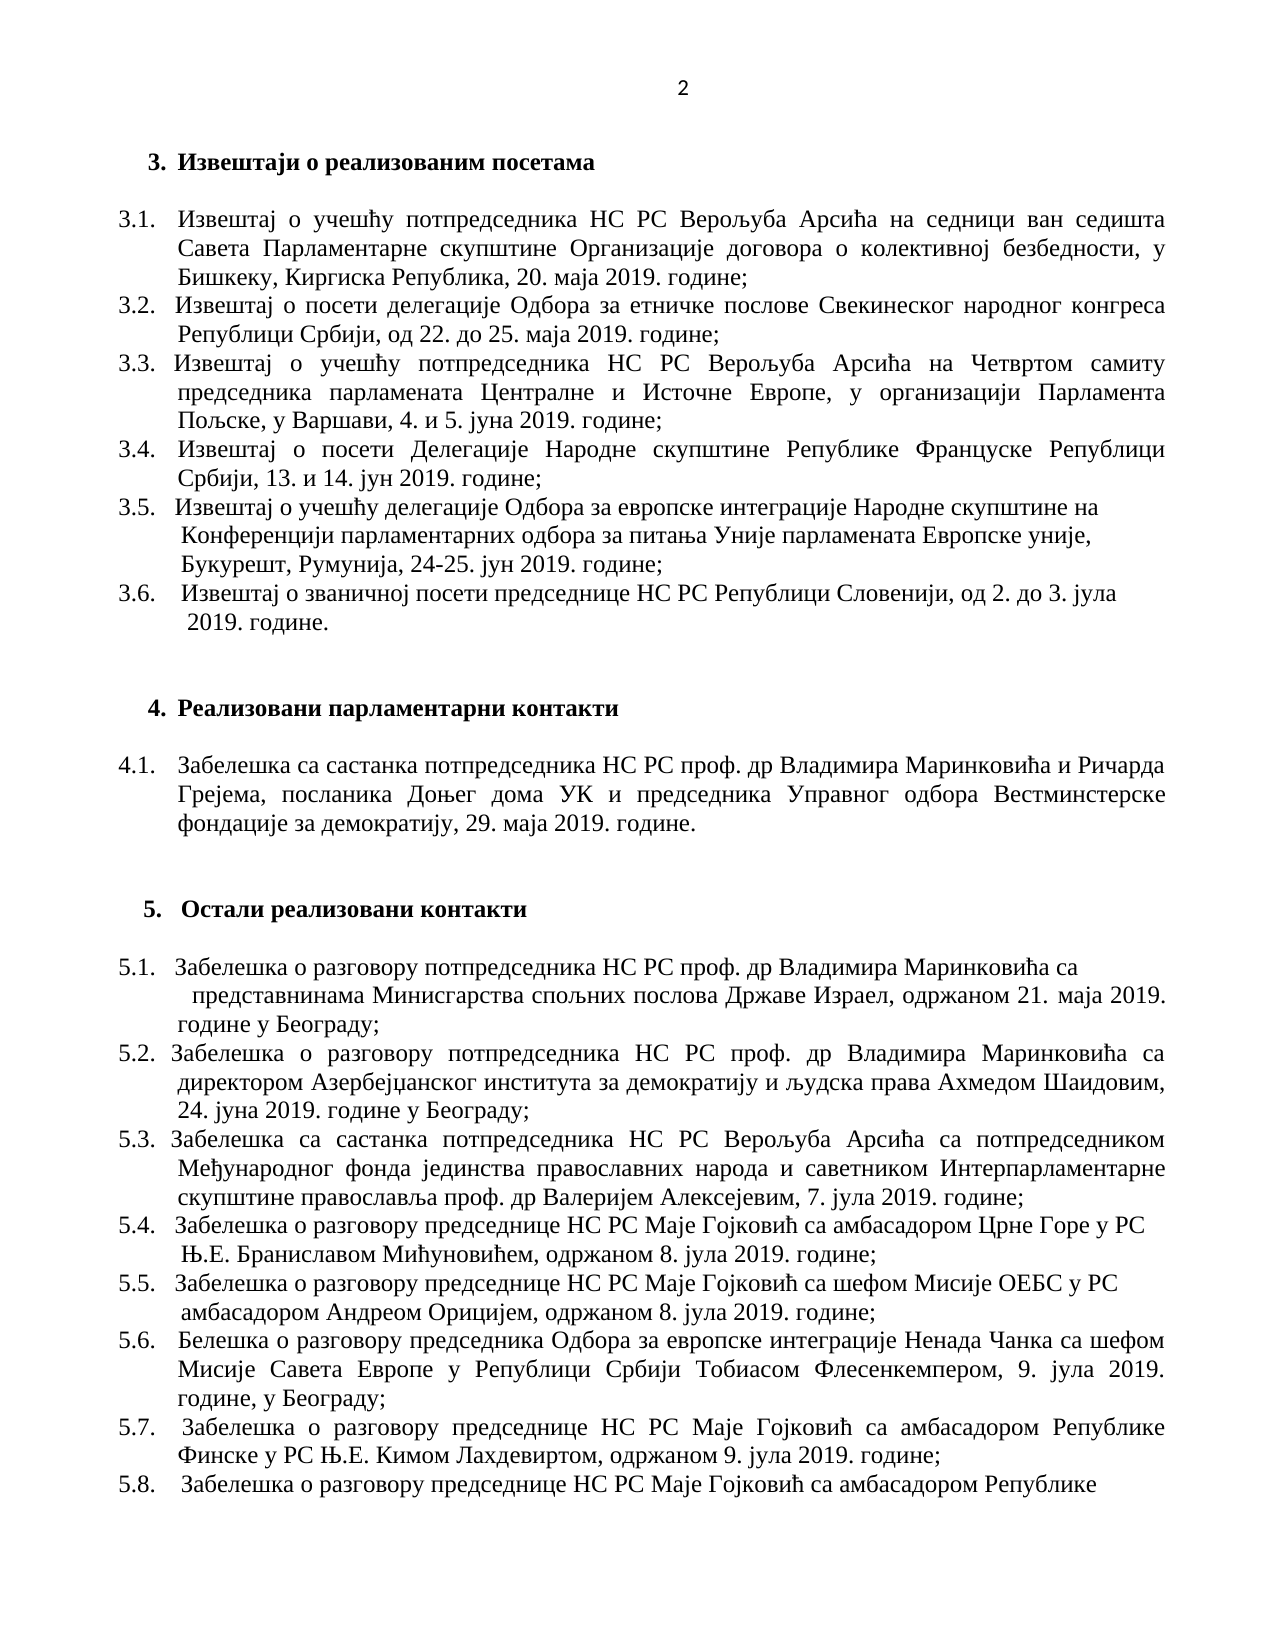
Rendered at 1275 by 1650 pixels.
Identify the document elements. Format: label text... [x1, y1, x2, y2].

list 3.2. Извештај о посети делегације Одбора за етничке послове Свекинеског народног конгреса Републици Србији, од 22. до 25. маја 2019. године; [118, 291, 1166, 348]
list 5.4. Забелешка о разговору председнице НС РС Маје Гојковић са амбасадором Црне Горе у РС [118, 1211, 1166, 1239]
list 5.5. Забелешка о разговору председнице НС РС Маје Гојковић са шефом Мисије ОЕБС у РС [118, 1268, 1166, 1297]
list 5.2. Забелешка о разговору потпредседника НС РС проф. др Владимира Маринковића са директором Азербејџанског института за демократију и људска права Ахмедом Шаидовим, 24. јуна 2019. године у Београду; [118, 1038, 1166, 1124]
text Конференцији парламентарних одбора за питања Уније парламената Европске уније, [118, 521, 1166, 549]
list представнинама Минисгарства спољних послова Државе Израел, одржаном 21. маја 2019. године у Београду; [118, 981, 1166, 1038]
list Њ.Е. Браниславом Мићуновићем, одржаном 8. јула 2019. године; [118, 1239, 1166, 1268]
list 5.6. Белешка о разговору председника Одбора за европске интеграције Ненада Чанка са шефом Мисије Савета Европе у Републици Србији Тобиасом Флесенкемпером, 9. јула 2019. године, у Београду; [118, 1326, 1166, 1412]
text 3.5. Извештај о учешћу делегације Одбора за европске интеграције Народне скупштине на [118, 492, 1166, 521]
list 3.1. Извештај о учешћу потпредседника НС РС Верољуба Арсића на седници ван седишта Савета Парламентарне скупштине Организације договора о колективној безбедности, у Бишкеку, Киргиска Република, 20. маја 2019. године; [118, 204, 1166, 291]
list 3.4. Извештај о посети Делегације Народне скупштине Републике Француске Републици Србији, 13. и 14. јун 2019. године; [118, 434, 1166, 492]
text 2019. године. [118, 607, 1166, 636]
list 5.1. Забелешка о разговору потпредседника НС РС проф. др Владимира Маринковића са [118, 952, 1166, 981]
list 5.7. 3абелешка о разговору председнице НС РС Маје Гојковић са амбасадором Републике Финске у РС Њ.Е. Кимом Лахдевиртом, одржаном 9. јула 2019. године; [118, 1412, 1166, 1469]
text Букурешт, Румунија, 24-25. јун 2019. године; [118, 549, 1166, 578]
list 5. Остали реализовани контакти [118, 894, 1166, 923]
list амбасадором Андреом Орицијем, одржаном 8. јула 2019. године; [118, 1297, 1166, 1326]
text 3.6. Извештај о званичној посети председнице НС РС Републици Словенији, од 2. до 3. јула [118, 578, 1166, 607]
list 4. Реализовани парламентарни контакти [148, 693, 1166, 722]
list 4.1. Забелешка са састанка потпредседника НС РС проф. др Владимира Маринковића и Ричарда Грејема, посланика Доњег дома УК и председника Управног одбора Вестминстерске фондације за демократију, 29. маја 2019. године. [118, 751, 1166, 837]
list Извештаји о реализованим посетама [148, 147, 1166, 176]
list 3.3. Извештај о учешћу потпредседника НС РС Верољуба Арсића на Четвртом самиту председника парламената Централне и Источне Европе, у организацији Парламента Пољске, у Варшави, 4. и 5. јуна 2019. године; [118, 348, 1166, 434]
list 5.8. Забелешка о разговору председнице НС РС Маје Гојковић са амбасадором Републике [118, 1469, 1166, 1498]
list 5.3. Забелешка са састанка потпредседника НС РС Верољуба Арсића са потпредседником Међународног фонда јединства православних народа и саветником Интерпарламентарне скупштине православља проф. др Валеријем Алексејевим, 7. јула 2019. године; [118, 1124, 1166, 1211]
